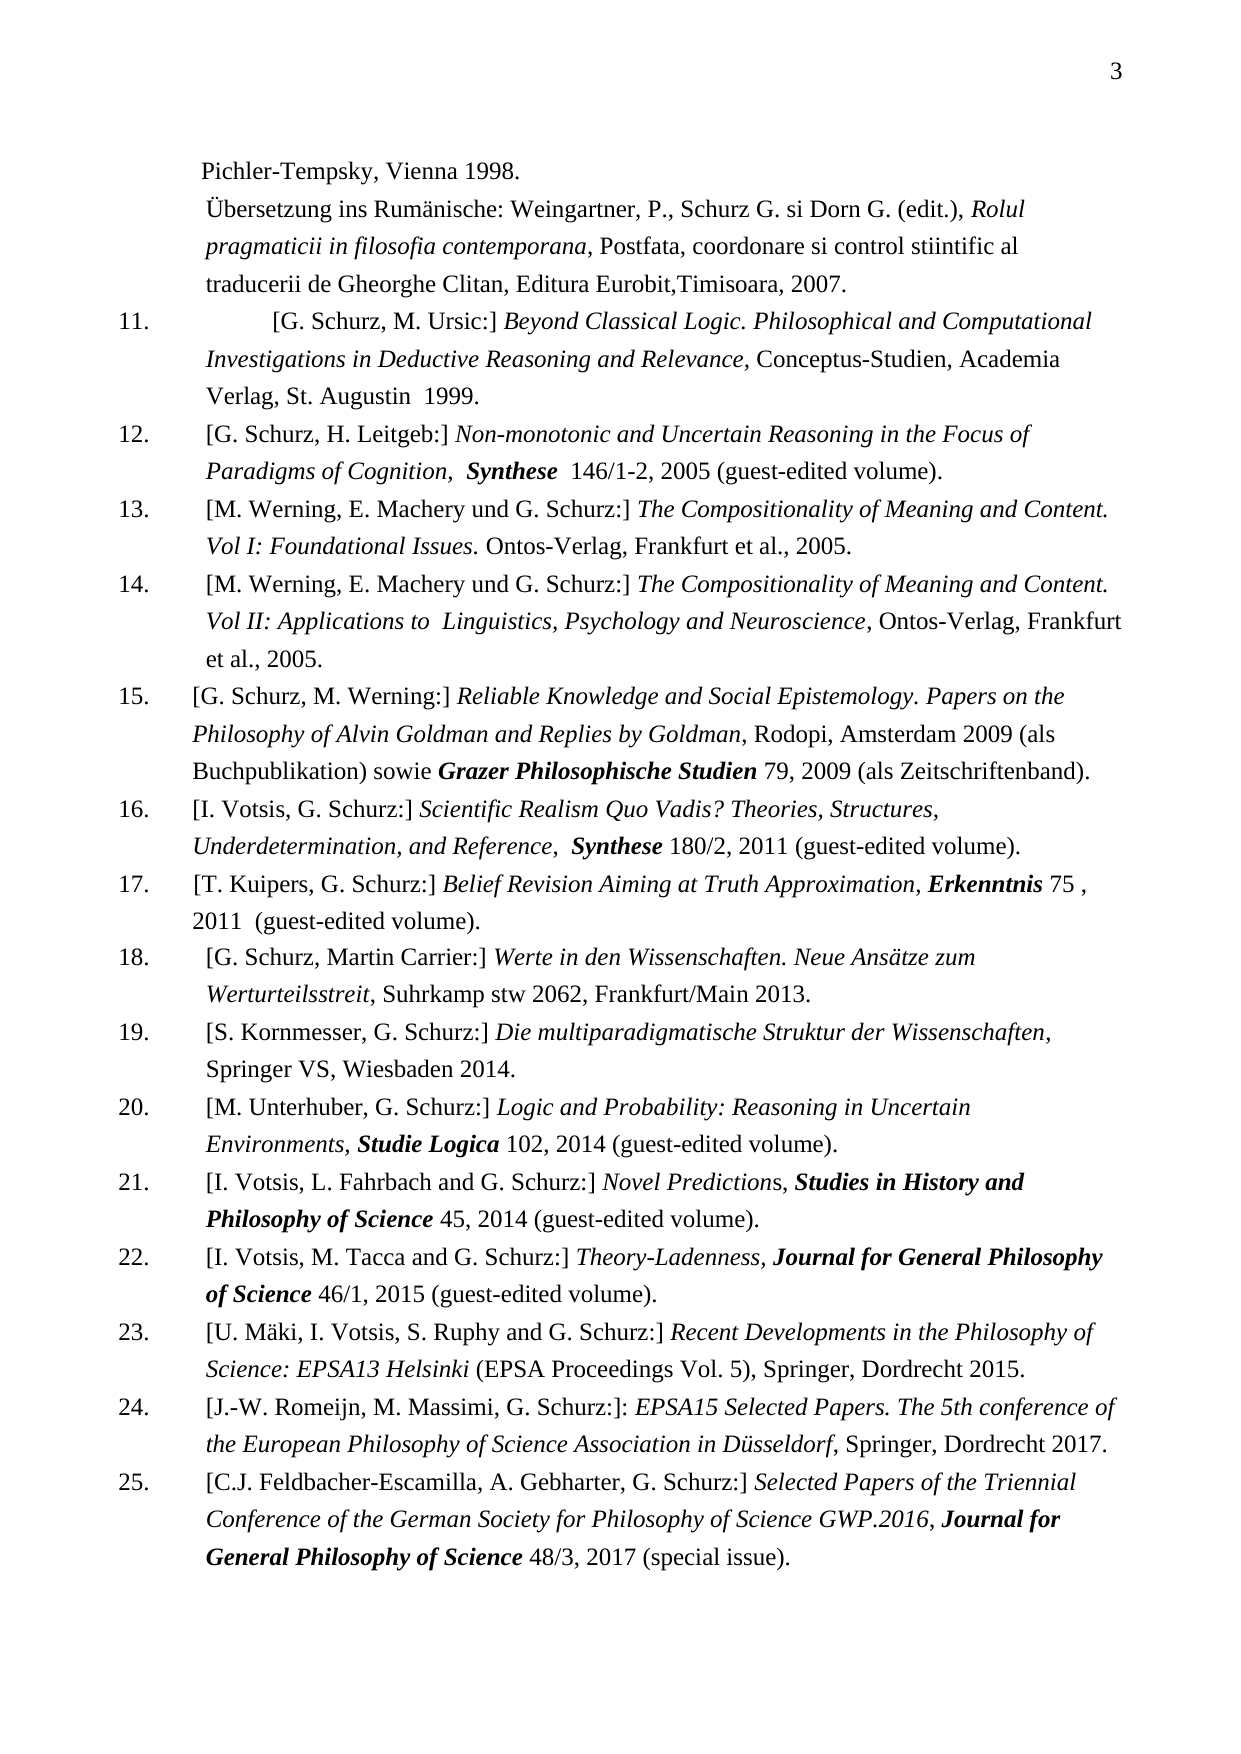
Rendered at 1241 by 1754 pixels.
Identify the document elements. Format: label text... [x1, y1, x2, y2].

text 20. [M. Unterhuber, G. Schurz:] Logic and Probability: Reasoning in Uncertain Environments, Studie Logica 102, 2014 (guest-edited volume). [118, 1085, 1122, 1160]
text traducerii de Gheorghe Clitan, Editura Eurobit,, 2007. [206, 260, 1123, 298]
text 12. [G. Schurz, H. Leitgeb:] Non-monotonic and Uncertain Reasoning in the Focus of [118, 410, 1123, 448]
text 19. [S. Kornmesser, G. Schurz:] Die multiparadigmatische Struktur der Wissenschaften, Springer VS, Wiesbaden 2014. [118, 1010, 1122, 1085]
text 21. [I. Votsis, L. Fahrbach and G. Schurz:] Novel Predictions, Studies in History and Philosophy of Science 45, 2014 (guest-edited volume). [118, 1160, 1122, 1235]
text 17. [T. Kuipers, G. Schurz:] Belief Revision Aiming at Truth Approximation, Erkenntnis 75 , 2011 (guest-edited volume). [118, 860, 1122, 935]
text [118, 148, 1123, 185]
text Übersetzung ins Rumänische: Weingartner, P., Schurz G. si Dorn G. (edit.), Rolul pragmaticii in filosofia contemporana, Postfata, coordonare si control stiintific al [206, 185, 1123, 260]
text 25. [C.J. Feldbacher-Escamilla, A. Gebharter, G. Schurz:] Selected Papers of the Triennial Conference of the German Society for Philosophy of Science GWP.2016, Journal for General Philosophy of Science 48/3, 2017 (special issue). [118, 1460, 1122, 1573]
text 16. [ Votsis, G. Schurz:] Scientific Realism Quo Vadis? Theories, Structures, Underdetermination, and Reference, Synthese 180/2, 2011 (guest-edited volume). [118, 785, 1122, 860]
text Paradigms of Cognition, Synthese 146/1-2, 2005 (guest-edited volume). [118, 448, 1123, 485]
text 23. [U. Mäki, I. Votsis, S. Ruphy and G. Schurz:] Recent Developments in the Philosophy of Science: EPSA13 (EPSA Proceedings Vol. 5), Springer, Dordrecht 2015. [118, 1310, 1122, 1385]
text 15. [G. Schurz, M. Werning:] Reliable Knowledge and Social Epistemology. Papers on the Philosophy of Alvin Goldman and Replies by Goldman, Rodopi, Amsterdam 2009 (als Buchpublikation) sowie Grazer Philosophische Studien 79, 2009 (als Zeitschriftenband). [118, 673, 1122, 785]
text 11. [G. Schurz, M. Ursic:] Beyond Classical Logic. Philosophical and Computational Investigations in Deductive Reasoning and Relevance, Conceptus-Studien, Academia Verlag, St. Augustin 1999. [118, 298, 1123, 410]
text 13. [M. Werning, E. Machery und G. Schurz:] The Compositionality of Meaning and Content. Vol I: Foundational Issues. Ontos-Verlag, Frankfurt et al., 2005. [118, 485, 1122, 560]
text 24. [J.-W. Romeijn, M. Massimi, G. Schurz:]: EPSA15 Selected Papers. The 5th conference of the European Philosophy of Science Association in Düsseldorf, Springer, Dordrecht 2017. [118, 1385, 1122, 1460]
text 18. [G. Schurz, Martin Carrier:] Werte in den Wissenschaften. Neue Ansätze zum Werturteilsstreit, Suhrkamp stw 2062, Frankfurt/Main 2013. [118, 935, 1122, 1010]
text 14. [M. Werning, E. Machery und G. Schurz:] The Compositionality of Meaning and Content. Vol II: Applications to Linguistics, Psychology and Neuroscience, Ontos-Verlag, Frankfurt et al., 2005. [118, 560, 1122, 673]
text 22. [I. Votsis, M. Tacca and G. Schurz:] Theory-Ladenness, Journal for General Philosophy of Science 46/1, 2015 (guest-edited volume). [118, 1235, 1122, 1310]
